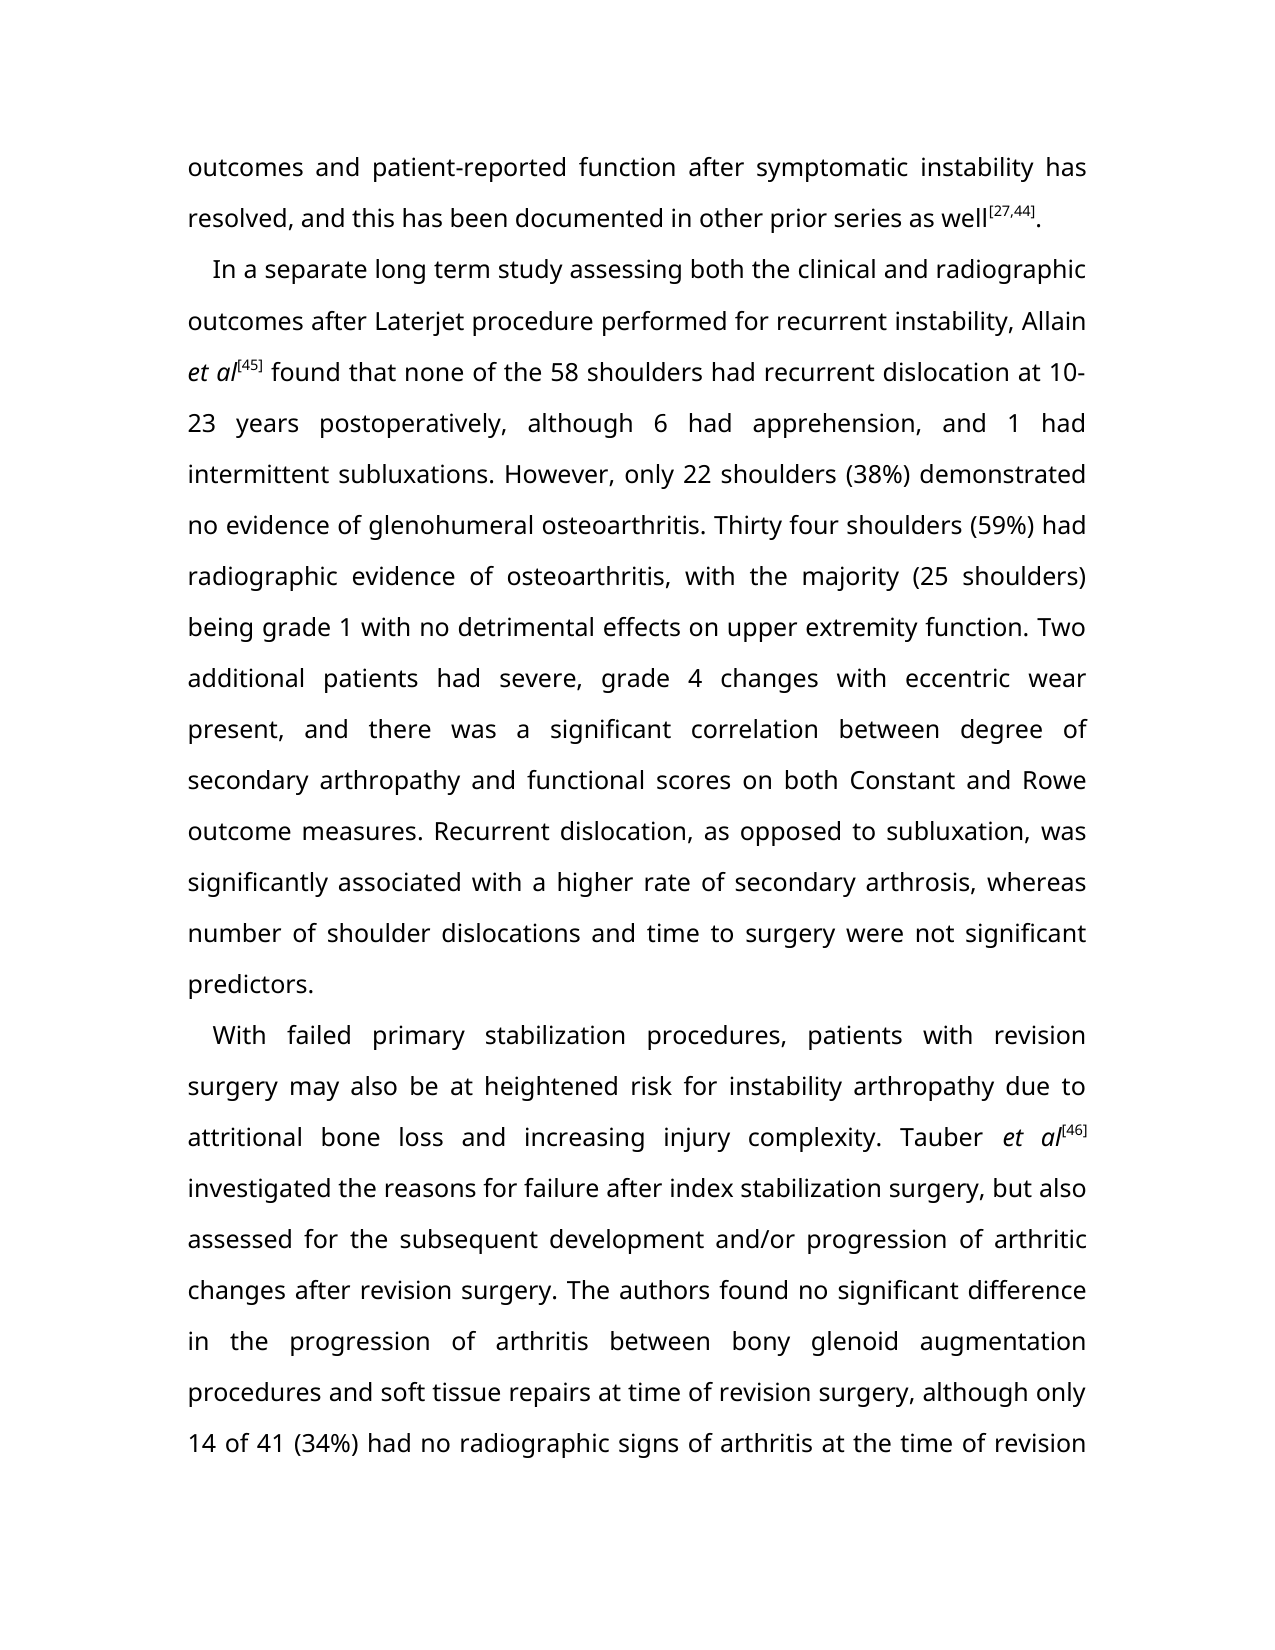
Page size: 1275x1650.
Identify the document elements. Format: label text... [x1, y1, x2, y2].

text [187, 150, 1087, 235]
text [187, 1018, 1087, 1460]
text In a separate long term study assessing both the clinical and radiographic outcomes after Laterjet procedure performed for recurrent instability, Allain et al[45] found that none of the 58 shoulders had recurrent dislocation at 10-23 years postoperatively, although 6 had apprehension, and 1 had intermittent subluxations. However, only 22 shoulders (38%) demonstrated no evidence of glenohumeral osteoarthritis. Thirty four shoulders (59%) had radiographic evidence of osteoarthritis, with the majority (25 shoulders) being grade 1 with no detrimental effects on upper extremity function. Two additional patients had severe, grade 4 changes with eccentric wear present, and there was a significant correlation between degree of secondary arthropathy and functional scores on both Constant and Rowe outcome measures. Recurrent dislocation, as opposed to subluxation, was significantly associated with a higher rate of secondary arthrosis, whereas number of shoulder dislocations and time to surgery were not significant predictors. [187, 252, 1087, 1001]
